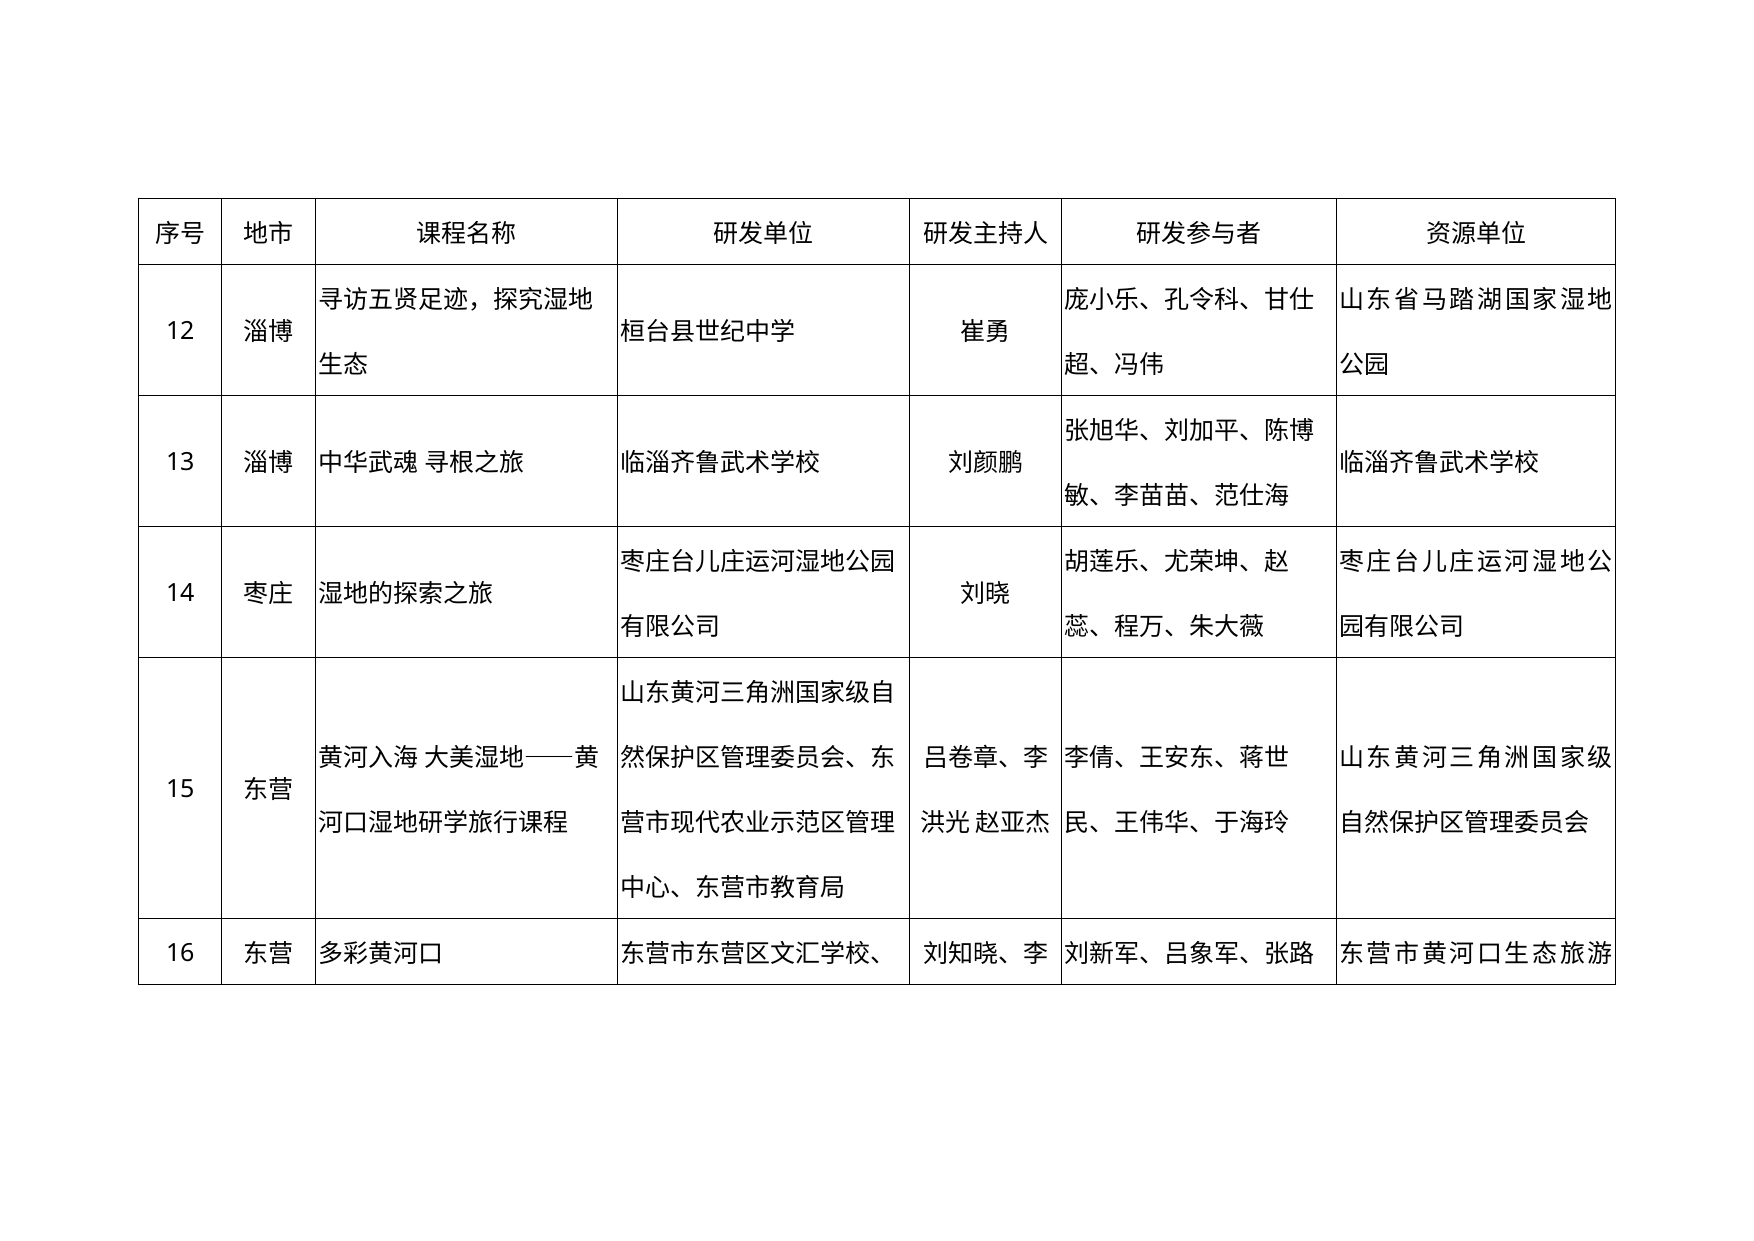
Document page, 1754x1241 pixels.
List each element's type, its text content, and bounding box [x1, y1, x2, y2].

table_cell 多彩黄河口 [316, 919, 617, 984]
table_cell 黄河入海 大美湿地——黄河口湿地研学旅行课程 [316, 658, 617, 918]
table_cell 桓台县世纪中学 [618, 265, 909, 395]
table_cell 庞小乐、孔令科、甘仕超、冯伟 [1062, 265, 1336, 395]
table_cell 胡莲乐、尤荣坤、赵蕊、程万、朱大薇 [1062, 527, 1336, 657]
table_cell 刘新军、吕象军、张路路、邢俊华 [1062, 919, 1336, 984]
table_cell 东营市东营区文汇学校、东营市教育科学研究院 [618, 919, 909, 984]
table_cell 崔勇 [910, 265, 1061, 395]
table_cell 刘知晓、李洪光 [910, 919, 1061, 984]
table_cell 13 [139, 396, 221, 526]
table_header 资源单位 [1337, 199, 1615, 264]
table_header 研发单位 [618, 199, 909, 264]
table_cell 东营市黄河口生态旅游区、孙子文化园等 [1337, 919, 1615, 984]
table_cell 临淄齐鲁武术学校 [618, 396, 909, 526]
table_cell 刘颜鹏 [910, 396, 1061, 526]
table_cell 12 [139, 265, 221, 395]
table_cell 寻访五贤足迹，探究湿地生态 [316, 265, 617, 395]
table_header 课程名称 [316, 199, 617, 264]
table_cell 中华武魂 寻根之旅 [316, 396, 617, 526]
table_cell 枣庄 [222, 527, 315, 657]
table_cell 淄博 [222, 265, 315, 395]
table_cell 吕卷章、李洪光 赵亚杰 [910, 658, 1061, 918]
table_header 序号 [139, 199, 221, 264]
table_cell 东营 [222, 919, 315, 984]
table_header 研发参与者 [1062, 199, 1336, 264]
table_cell 临淄齐鲁武术学校 [1337, 396, 1615, 526]
table_cell 张旭华、刘加平、陈博敏、李苗苗、范仕海 [1062, 396, 1336, 526]
table_cell 枣庄台儿庄运河湿地公园有限公司 [618, 527, 909, 657]
table_cell 山东省马踏湖国家湿地公园 [1337, 265, 1615, 395]
table_cell 山东黄河三角洲国家级自然保护区管理委员会 [1337, 658, 1615, 918]
table_cell 李倩、王安东、蒋世民、王伟华、于海玲 [1062, 658, 1336, 918]
table_header 地市 [222, 199, 315, 264]
table_cell 东营 [222, 658, 315, 918]
table_cell 15 [139, 658, 221, 918]
table_cell 枣庄台儿庄运河湿地公园有限公司 [1337, 527, 1615, 657]
table_cell 刘晓 [910, 527, 1061, 657]
table_cell 山东黄河三角洲国家级自然保护区管理委员会、东营市现代农业示范区管理中心、东营市教育局 [618, 658, 909, 918]
table_cell 淄博 [222, 396, 315, 526]
table_cell 16 [139, 919, 221, 984]
table_cell 14 [139, 527, 221, 657]
table_cell 湿地的探索之旅 [316, 527, 617, 657]
table_header 研发主持人 [910, 199, 1061, 264]
